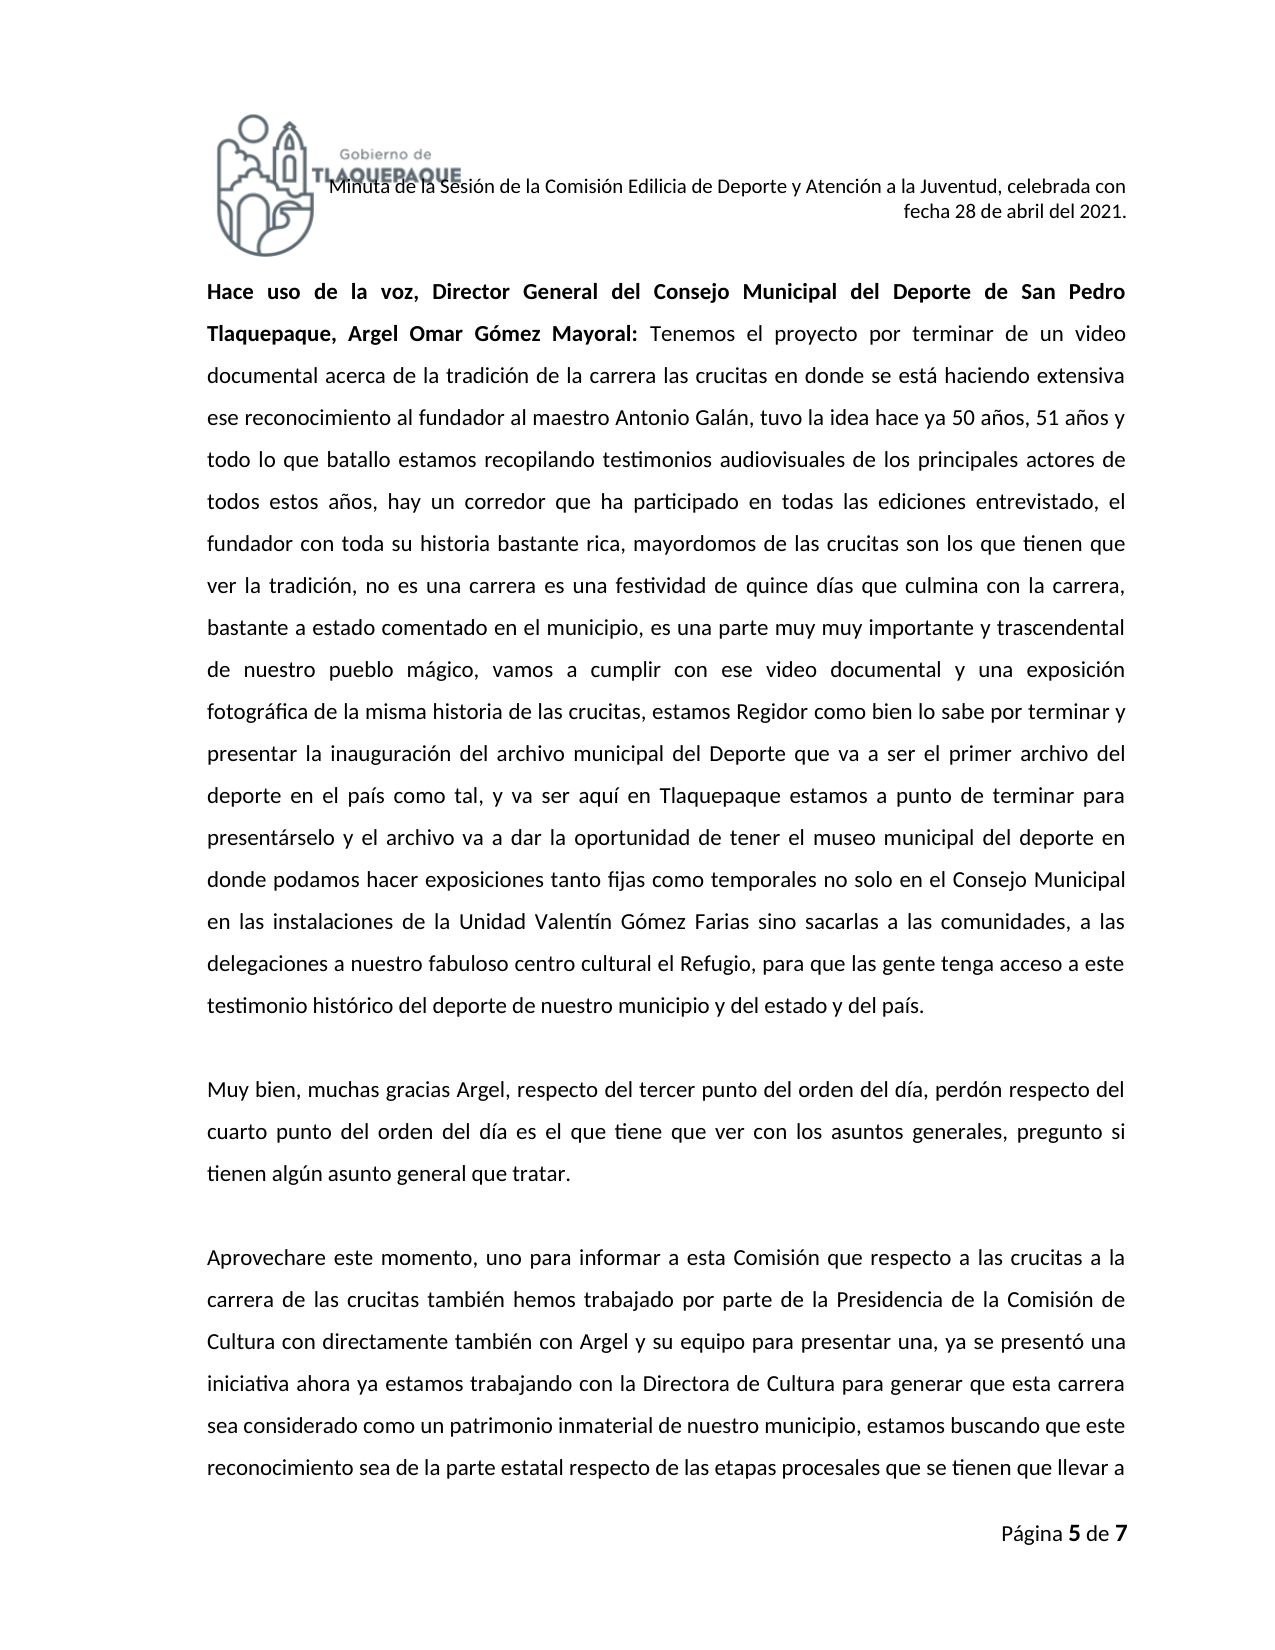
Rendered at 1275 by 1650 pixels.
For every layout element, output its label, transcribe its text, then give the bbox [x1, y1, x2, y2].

picture [331, 183, 342, 193]
picture [354, 184, 359, 193]
picture [206, 101, 474, 259]
text Muy bien, muchas gracias Argel, respecto del tercer punto del orden del día, perdón respecto del cuarto punto del orden del día es el que tiene que ver con los asuntos generales, pregunto si tienen algún asunto general que tratar. [207, 1075, 1127, 1187]
text Hace uso de la voz, Director General del Consejo Municipal del Deporte de San Pedro Tlaquepaque, Argel Omar Gómez Mayoral: Tenemos el proyecto por terminar de un video documental acerca de la tradición de la carrera las crucitas en donde se está haciendo extensiva ese reconocimiento al fundador al maestro Antonio Galán, tuvo la idea hace ya 50 años, 51 años y todo lo que batallo estamos recopilando testimonios audiovisuales de los principales actores de todos estos años, hay un corredor que ha participado en todas las ediciones entrevistado, el fundador con toda su historia bastante rica, mayordomos de las crucitas son los que tienen que ver la tradición, no es una carrera es una festividad de quince días que culmina con la carrera, bastante a estado comentado en el municipio, es una parte muy muy importante y trascendental de nuestro pueblo mágico, vamos a cumplir con ese video documental y una exposición fotográfica de la misma historia de las crucitas, estamos Regidor como bien lo sabe por terminar y presentar la inauguración del archivo municipal del Deporte que va a ser el primer archivo del deporte en el país como tal, y va ser aquí en Tlaquepaque estamos a punto de terminar para presentárselo y el archivo va a dar la oportunidad de tener el museo municipal del deporte en donde podamos hacer exposiciones tanto fijas como temporales no solo en el Consejo Municipal en las instalaciones de la Unidad Valentín Gómez Farias sino sacarlas a las comunidades, a las delegaciones a nuestro fabuloso centro cultural el Refugio, para que las gente tenga acceso a este testimonio histórico del deporte de nuestro municipio y del estado y del país. [207, 277, 1127, 1019]
